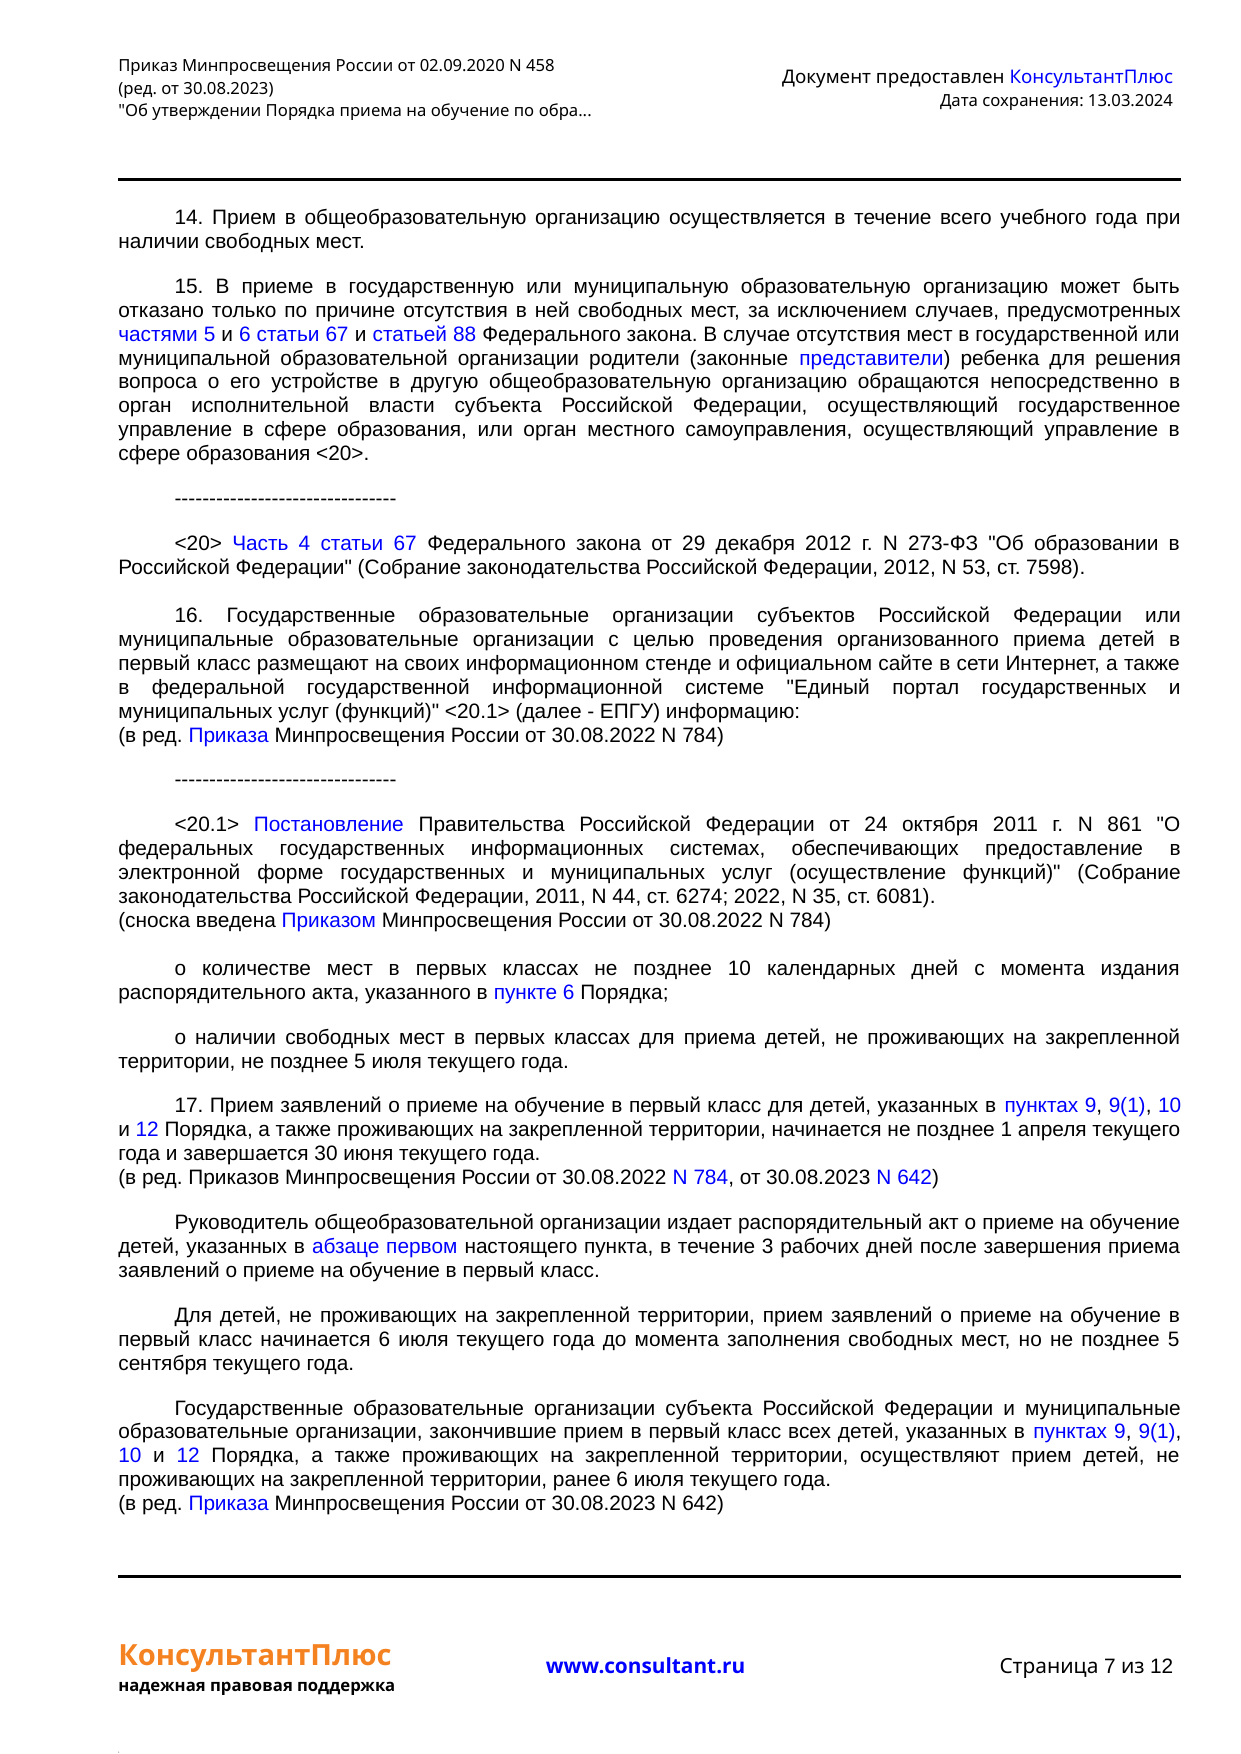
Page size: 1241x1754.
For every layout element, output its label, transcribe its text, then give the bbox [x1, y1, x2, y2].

text 14. Прием в общеобразовательную организацию осуществляется в течение всего учебного года при наличии свободных мест. [118, 205, 1181, 253]
text <20> Часть 4 статьи 67 Федерального закона от 29 декабря 2012 г. N 273-ФЗ "Об образовании в Российской Федерации" (Собрание законодательства Российской Федерации, 2012, N 53, ст. 7598). [118, 531, 1181, 579]
text Руководитель общеобразовательной организации издает распорядительный акт о приеме на обучение детей, указанных в абзаце первом настоящего пункта, в течение 3 рабочих дней после завершения приема заявлений о приеме на обучение в первый класс. [118, 1210, 1181, 1282]
text (в ред. Приказов Минпросвещения России от 30.08.2022 N 784, от 30.08.2023 N 642) [118, 1165, 1181, 1189]
text 16. Государственные образовательные организации субъектов Российской Федерации или муниципальные образовательные организации с целью проведения организованного приема детей в первый класс размещают на своих информационном стенде и официальном сайте в сети Интернет, а также в федеральной государственной информационной системе "Единый портал государственных и муниципальных услуг (функций)" <20.1> (далее - ЕПГУ) информацию: [118, 603, 1181, 722]
text 15. В приеме в государственную или муниципальную образовательную организацию может быть отказано только по причине отсутствия в ней свободных мест, за исключением случаев, предусмотренных частями 5 и 6 статьи 67 и статьей 88 Федерального закона. В случае отсутствия мест в государственной или муниципальной образовательной организации родители (законные представители) ребенка для решения вопроса о его устройстве в другую общеобразовательную организацию обращаются непосредственно в орган исполнительной власти субъекта Российской Федерации, осуществляющий государственное управление в сфере образования, или орган местного самоуправления, осуществляющий управление в сфере образования <20>. [118, 273, 1181, 465]
text Государственные образовательные организации субъекта Российской Федерации и муниципальные образовательные организации, закончившие прием в первый класс всех детей, указанных в пунктах 9, 9(1), 10 и 12 Порядка, а также проживающих на закрепленной территории, осуществляют прием детей, не проживающих на закрепленной территории, ранее 6 июля текущего года. [118, 1395, 1181, 1491]
text о наличии свободных мест в первых классах для приема детей, не проживающих на закрепленной территории, не позднее 5 июля текущего года. [118, 1024, 1181, 1072]
text 17. Прием заявлений о приеме на обучение в первый класс для детей, указанных в пунктах 9, 9(1), 10 и 12 Порядка, а также проживающих на закрепленной территории, начинается не позднее 1 апреля текущего года и завершается 30 июня текущего года. [118, 1093, 1181, 1165]
text (сноска введена Приказом Минпросвещения России от 30.08.2022 N 784) [118, 908, 1181, 932]
text (в ред. Приказа Минпросвещения России от 30.08.2023 N 642) [118, 1491, 1181, 1515]
text о количестве мест в первых классах не позднее 10 календарных дней с момента издания распорядительного акта, указанного в пункте 6 Порядка; [118, 956, 1181, 1004]
text <20.1> Постановление Правительства Российской Федерации от 24 октября 2011 г. N 861 "О федеральных государственных информационных системах, обеспечивающих предоставление в электронной форме государственных и муниципальных услуг (осуществление функций)" (Собрание законодательства Российской Федерации, 2011, N 44, ст. 6274; 2022, N 35, ст. 6081). [118, 812, 1181, 908]
text -------------------------------- [118, 486, 1181, 510]
text (в ред. Приказа Минпросвещения России от 30.08.2022 N 784) [118, 722, 1181, 746]
text Для детей, не проживающих на закрепленной территории, прием заявлений о приеме на обучение в первый класс начинается 6 июля текущего года до момента заполнения свободных мест, но не позднее 5 сентября текущего года. [118, 1303, 1181, 1374]
text -------------------------------- [118, 767, 1181, 791]
